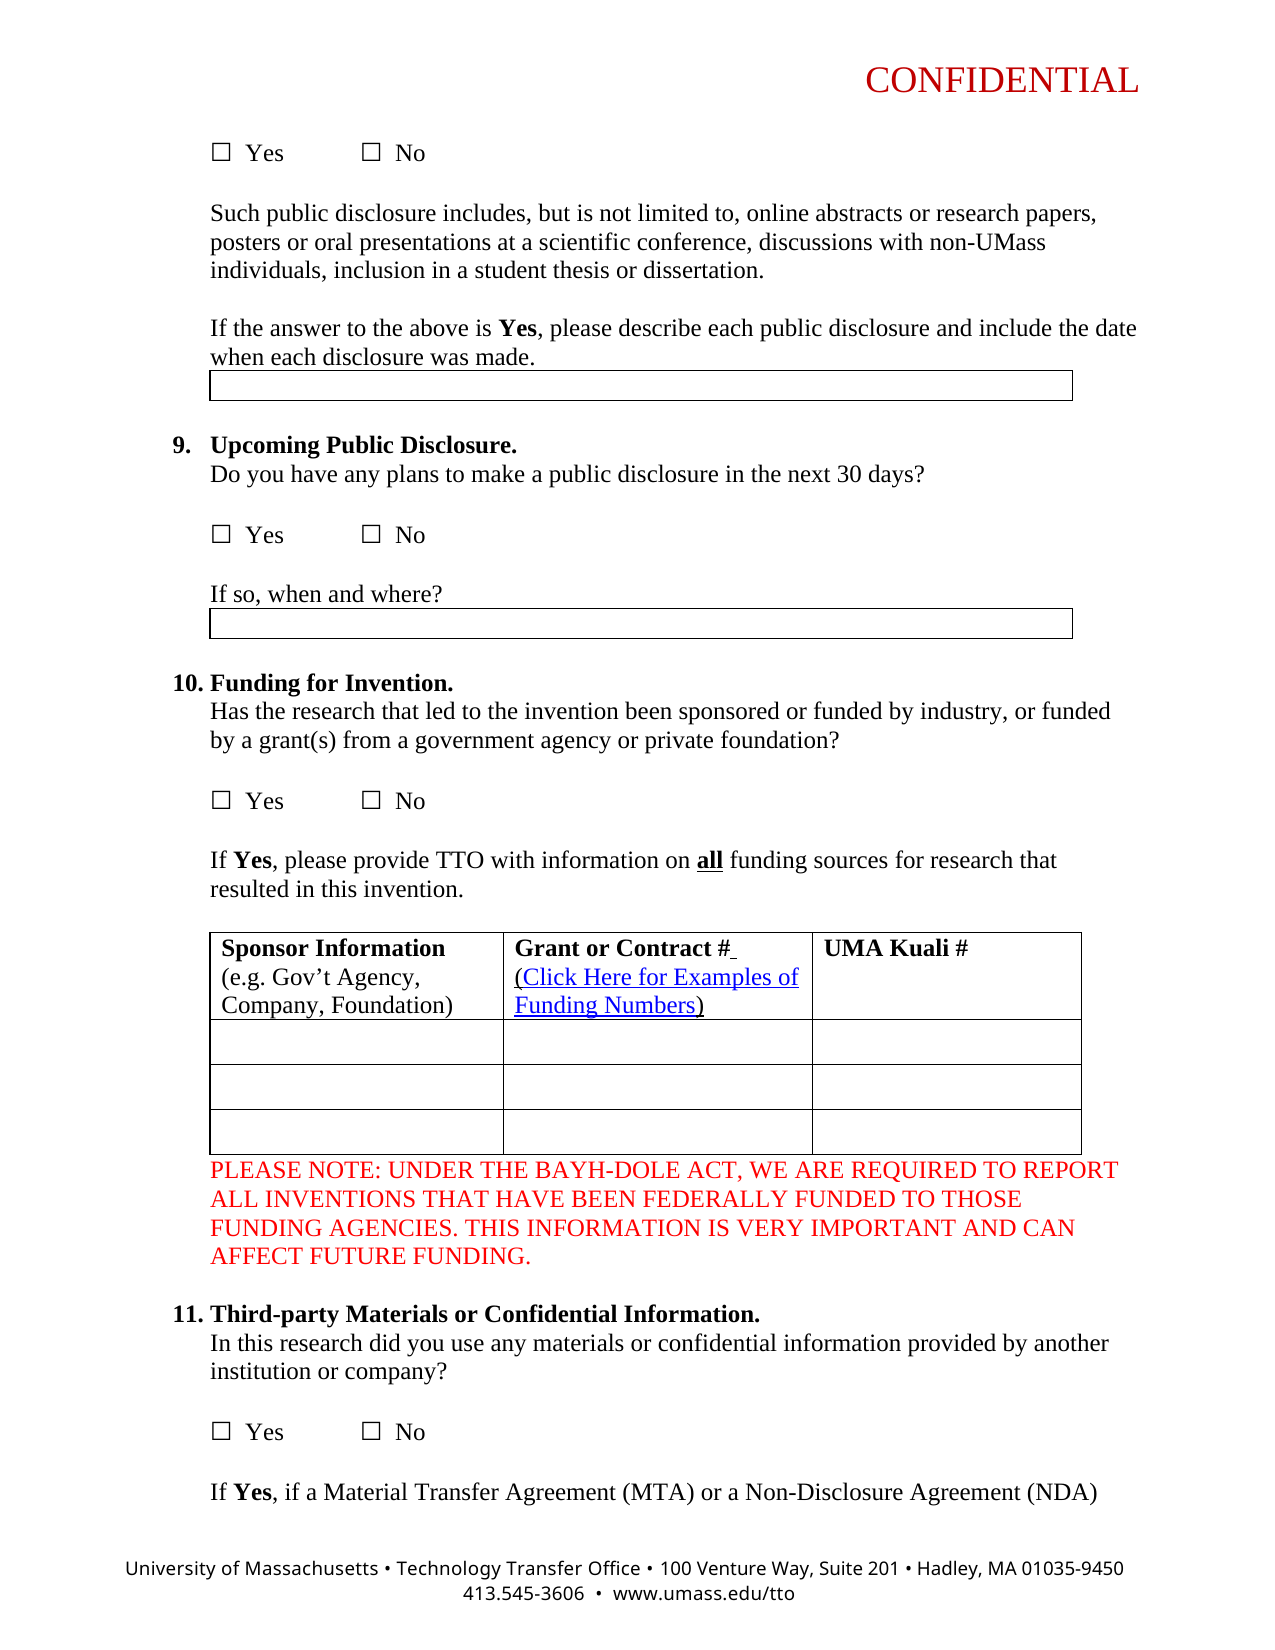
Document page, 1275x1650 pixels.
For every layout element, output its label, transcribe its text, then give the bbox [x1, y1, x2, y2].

text Yes No [210, 516, 1140, 550]
text Yes No [210, 783, 1140, 817]
table_cell [813, 1020, 1081, 1064]
text Such public disclosure includes, but is not limited to, online abstracts or research papers, posters or oral presentations at a scientific conference, discussions with non-UMass individuals, inclusion in a student thesis or dissertation. [210, 198, 1140, 284]
list Third-party Materials or Confidential Information. [172, 1299, 1140, 1328]
table_header UMA Kuali # [813, 933, 1081, 1019]
table_cell [504, 1110, 812, 1154]
text Yes No [210, 135, 1140, 198]
table_cell [211, 1065, 503, 1109]
text Do you have any plans to make a public disclosure in the next 30 days? [210, 459, 1140, 488]
text If so, when and where? [210, 550, 1140, 608]
table_header [211, 371, 1072, 400]
text If Yes, please provide TTO with information on all funding sources for research that resulted in this invention. [210, 846, 1140, 903]
table_cell [504, 1065, 812, 1109]
table_cell [211, 1020, 503, 1064]
text Has the research that led to the invention been sponsored or funded by industry, or funded by a grant(s) from a government agency or private foundation? [210, 696, 1140, 754]
table_cell [504, 1020, 812, 1064]
table_cell [813, 1065, 1081, 1109]
text If the answer to the above is Yes, please describe each public disclosure and include the date when each disclosure was made. [210, 313, 1140, 370]
table_header [211, 609, 1072, 638]
list Funding for Invention. [172, 668, 1140, 696]
text Yes No [210, 1385, 1140, 1448]
list Upcoming Public Disclosure. [172, 430, 1140, 459]
table_cell [211, 1110, 503, 1154]
table_header Sponsor Information (e.g. Gov’t Agency, Company, Foundation) [211, 933, 503, 1019]
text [210, 1448, 1140, 1505]
table_header Grant or Contract # (Click Here for Examples of Funding Numbers) [504, 933, 812, 1019]
text In this research did you use any materials or confidential information provided by another institution or company? [210, 1328, 1140, 1385]
text PLEASE NOTE: UNDER THE BAYH-DOLE ACT, WE ARE REQUIRED TO REPORT ALL INVENTIONS THAT HAVE BEEN FEDERALLY FUNDED TO THOSE FUNDING AGENCIES. THIS INFORMATION IS VERY IMPORTANT AND CAN AFFECT FUTURE FUNDING. [210, 1155, 1140, 1270]
table_cell [813, 1110, 1081, 1154]
